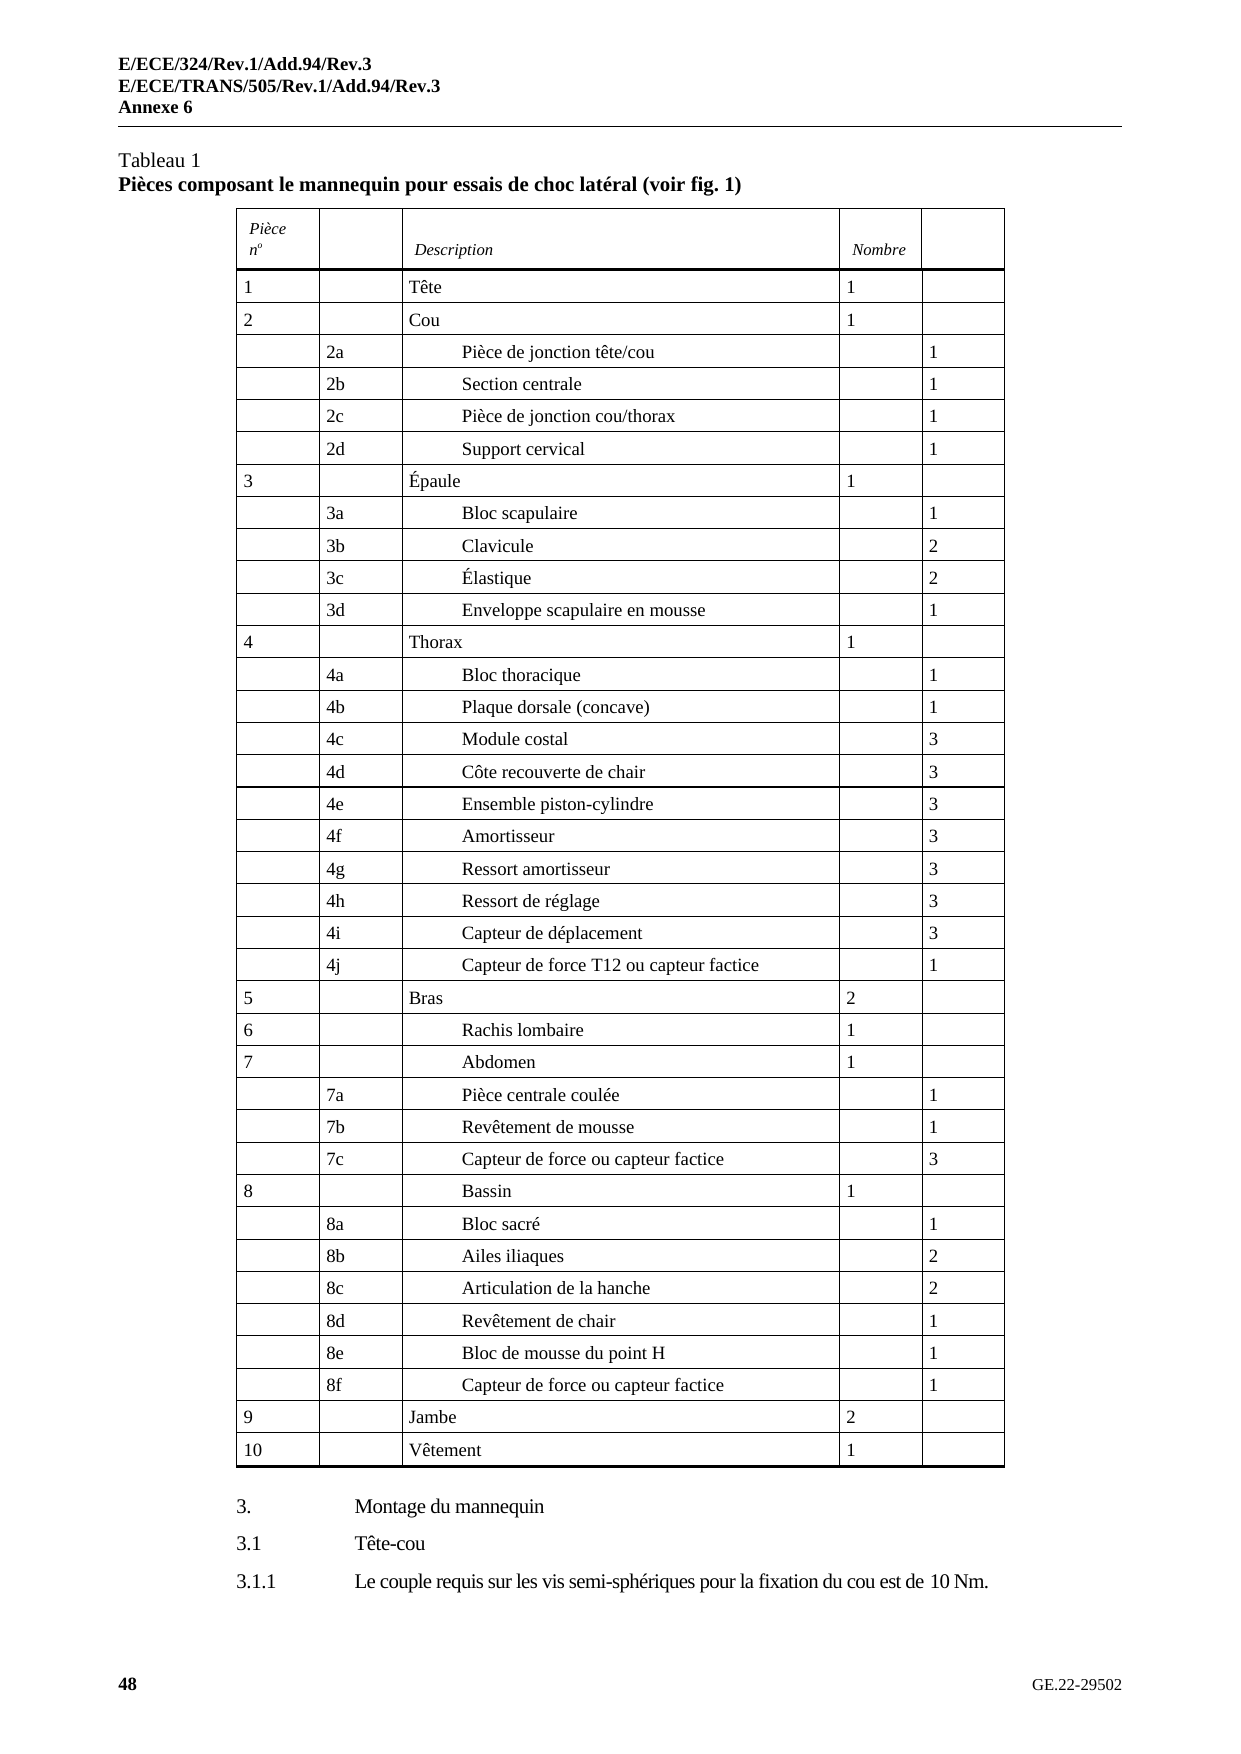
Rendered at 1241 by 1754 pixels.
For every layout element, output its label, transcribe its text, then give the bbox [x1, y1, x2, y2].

table_cell Jambe [403, 1401, 839, 1432]
table_cell 1 [923, 497, 1004, 528]
table_cell 2 [923, 529, 1004, 560]
table_cell [840, 884, 922, 916]
table_cell 4j [320, 949, 402, 980]
table_cell 3 [923, 884, 1004, 916]
table_cell 1 [840, 1433, 922, 1464]
table_cell [840, 335, 922, 367]
table_cell Module costal [403, 723, 839, 754]
table_cell [923, 1433, 1004, 1464]
table_header [320, 209, 402, 268]
table_cell Pièce de jonction cou/thorax [403, 400, 839, 431]
table_cell Côte recouverte de chair [403, 755, 839, 786]
table_cell Ailes iliaques [403, 1240, 839, 1271]
table_cell [237, 1143, 319, 1174]
table_cell 4e [320, 788, 402, 819]
table_cell Thorax [403, 626, 839, 657]
table_cell Tête [403, 271, 839, 302]
table_cell Amortisseur [403, 820, 839, 851]
table_cell [237, 1336, 319, 1368]
table_cell 1 [840, 271, 922, 302]
table_cell 3 [923, 917, 1004, 948]
table_cell [320, 1046, 402, 1077]
table_cell 1 [237, 271, 319, 302]
table_cell 1 [923, 1369, 1004, 1400]
table_cell [237, 1110, 319, 1142]
table_cell 3a [320, 497, 402, 528]
table_cell [320, 1401, 402, 1432]
table_cell [237, 529, 319, 560]
table_cell [923, 626, 1004, 657]
table_cell Enveloppe scapulaire en mousse [403, 594, 839, 625]
table_cell Vêtement [403, 1433, 839, 1464]
table_cell 3 [923, 755, 1004, 786]
table_cell 1 [923, 1336, 1004, 1368]
table_cell [237, 432, 319, 463]
table_cell 1 [923, 691, 1004, 722]
table_cell [840, 1369, 922, 1400]
table_cell Cou [403, 303, 839, 334]
table_cell 3 [923, 1143, 1004, 1174]
table_cell 1 [923, 432, 1004, 463]
table_cell [237, 691, 319, 722]
table_cell 6 [237, 1014, 319, 1045]
table_cell Ressort de réglage [403, 884, 839, 916]
table_cell 2 [923, 1272, 1004, 1303]
table_cell 4a [320, 658, 402, 689]
table_cell 4f [320, 820, 402, 851]
table_cell 1 [923, 1110, 1004, 1142]
table_cell [840, 1336, 922, 1368]
table_cell [840, 432, 922, 463]
text 3.1.1 Le couple requis sur les vis semi-sphériques pour la fixation du cou est de 10 Nm. [236, 1568, 1004, 1593]
table_cell [840, 723, 922, 754]
table_cell [237, 884, 319, 916]
table_cell [923, 1046, 1004, 1077]
table_cell Capteur de force T12 ou capteur factice [403, 949, 839, 980]
table_cell 2 [840, 1401, 922, 1432]
table_cell 2 [923, 1240, 1004, 1271]
table_cell [237, 368, 319, 399]
table_cell Ensemble piston-cylindre [403, 788, 839, 819]
table_cell 3b [320, 529, 402, 560]
table_cell [840, 529, 922, 560]
table_cell [237, 1207, 319, 1238]
table_cell [237, 788, 319, 819]
table_cell 9 [237, 1401, 319, 1432]
table_cell [923, 465, 1004, 496]
table_cell Plaque dorsale (concave) [403, 691, 839, 722]
table_cell 5 [237, 981, 319, 1012]
table_cell 1 [923, 368, 1004, 399]
table_cell [923, 981, 1004, 1012]
table_cell 4h [320, 884, 402, 916]
table_cell Revêtement de chair [403, 1304, 839, 1335]
table_cell [237, 949, 319, 980]
table_cell [320, 1433, 402, 1464]
table_cell 3 [923, 723, 1004, 754]
table_cell Élastique [403, 561, 839, 593]
table_header Nombre [840, 209, 921, 268]
table_cell 2a [320, 335, 402, 367]
subtitle Tableau 1 Pièces composant le mannequin pour essais de choc latéral (voir fig. 1) [118, 148, 1122, 196]
table_cell 1 [923, 1207, 1004, 1238]
table_cell 2b [320, 368, 402, 399]
table_cell [840, 917, 922, 948]
table_cell [237, 561, 319, 593]
table_cell [840, 755, 922, 786]
table_cell 1 [923, 949, 1004, 980]
table_cell Support cervical [403, 432, 839, 463]
table_cell [923, 303, 1004, 334]
table_cell [840, 1078, 922, 1109]
table_cell 3d [320, 594, 402, 625]
table_cell [237, 1272, 319, 1303]
table_cell [840, 594, 922, 625]
table_cell Articulation de la hanche [403, 1272, 839, 1303]
table_cell 2 [237, 303, 319, 334]
table_cell 4 [237, 626, 319, 657]
table_cell [923, 271, 1004, 302]
table_cell [840, 788, 922, 819]
table_cell 7c [320, 1143, 402, 1174]
table_cell [237, 917, 319, 948]
table_cell Revêtement de mousse [403, 1110, 839, 1142]
table_cell 1 [840, 303, 922, 334]
table_header Pièce no [237, 209, 319, 268]
table_cell [237, 335, 319, 367]
table_cell 1 [923, 1078, 1004, 1109]
table_cell 7a [320, 1078, 402, 1109]
table_cell [320, 465, 402, 496]
table_cell Bassin [403, 1175, 839, 1206]
table_cell [840, 400, 922, 431]
table_header [922, 209, 1004, 268]
table_cell [237, 820, 319, 851]
table_cell Abdomen [403, 1046, 839, 1077]
table_cell 4c [320, 723, 402, 754]
text 3.1 Tête-cou [236, 1530, 1004, 1555]
table_cell [237, 1369, 319, 1400]
table_cell [840, 852, 922, 883]
table_cell Pièce de jonction tête/cou [403, 335, 839, 367]
table_cell [237, 400, 319, 431]
table_cell Ressort amortisseur [403, 852, 839, 883]
table_cell 1 [923, 400, 1004, 431]
table_cell 4i [320, 917, 402, 948]
table_cell [237, 1304, 319, 1335]
table_cell 1 [840, 1014, 922, 1045]
table_cell [840, 949, 922, 980]
table_cell [320, 303, 402, 334]
table_cell Pièce centrale coulée [403, 1078, 839, 1109]
table_cell 7b [320, 1110, 402, 1142]
table_cell 3 [923, 820, 1004, 851]
table_cell [840, 1272, 922, 1303]
table_cell [840, 1110, 922, 1142]
table_cell Capteur de déplacement [403, 917, 839, 948]
table_cell Bloc de mousse du point H [403, 1336, 839, 1368]
table_cell 3 [237, 465, 319, 496]
table_cell [320, 1014, 402, 1045]
table_cell [320, 1175, 402, 1206]
table_cell Section centrale [403, 368, 839, 399]
table_cell [237, 1078, 319, 1109]
table_cell [840, 1304, 922, 1335]
table_cell [923, 1175, 1004, 1206]
table_cell [840, 1207, 922, 1238]
table_cell Rachis lombaire [403, 1014, 839, 1045]
table_cell 3 [923, 852, 1004, 883]
table_cell 1 [923, 335, 1004, 367]
table_cell 2 [923, 561, 1004, 593]
table_cell [923, 1401, 1004, 1432]
table_cell 4d [320, 755, 402, 786]
table_cell 1 [840, 626, 922, 657]
table_cell 1 [840, 465, 922, 496]
table_cell 2d [320, 432, 402, 463]
table_cell 3c [320, 561, 402, 593]
table_cell 2 [840, 981, 922, 1012]
table_cell [320, 271, 402, 302]
table_cell [840, 497, 922, 528]
table_cell 1 [840, 1046, 922, 1077]
table_cell 8 [237, 1175, 319, 1206]
table_cell [840, 691, 922, 722]
table_cell Bloc thoracique [403, 658, 839, 689]
table_cell 8d [320, 1304, 402, 1335]
table_cell 10 [237, 1433, 319, 1464]
table_cell [840, 368, 922, 399]
table_cell [923, 1014, 1004, 1045]
table_header Description [403, 209, 839, 268]
table_cell 8c [320, 1272, 402, 1303]
table_cell Clavicule [403, 529, 839, 560]
table_cell 4b [320, 691, 402, 722]
table_cell 8b [320, 1240, 402, 1271]
table_cell Épaule [403, 465, 839, 496]
table_cell [320, 981, 402, 1012]
table_cell [237, 755, 319, 786]
table_cell 7 [237, 1046, 319, 1077]
table_cell [840, 820, 922, 851]
table_cell [237, 658, 319, 689]
text 3. Montage du mannequin [236, 1493, 1004, 1518]
table_cell [840, 658, 922, 689]
table_cell Bras [403, 981, 839, 1012]
table_cell 4g [320, 852, 402, 883]
table_cell [237, 497, 319, 528]
table_cell 8e [320, 1336, 402, 1368]
table_cell Capteur de force ou capteur factice [403, 1143, 839, 1174]
table_cell 2c [320, 400, 402, 431]
table_cell 1 [923, 1304, 1004, 1335]
table_cell [237, 594, 319, 625]
table_cell [237, 852, 319, 883]
table_cell Bloc sacré [403, 1207, 839, 1238]
table_cell [237, 1240, 319, 1271]
table_cell 1 [923, 594, 1004, 625]
table_cell [840, 561, 922, 593]
table_cell 1 [840, 1175, 922, 1206]
table_cell [840, 1240, 922, 1271]
table_cell Bloc scapulaire [403, 497, 839, 528]
table_cell Capteur de force ou capteur factice [403, 1369, 839, 1400]
table_cell 1 [923, 658, 1004, 689]
table_cell 8a [320, 1207, 402, 1238]
table_cell [840, 1143, 922, 1174]
table_cell 3 [923, 788, 1004, 819]
table_cell [320, 626, 402, 657]
table_cell [237, 723, 319, 754]
table_cell 8f [320, 1369, 402, 1400]
